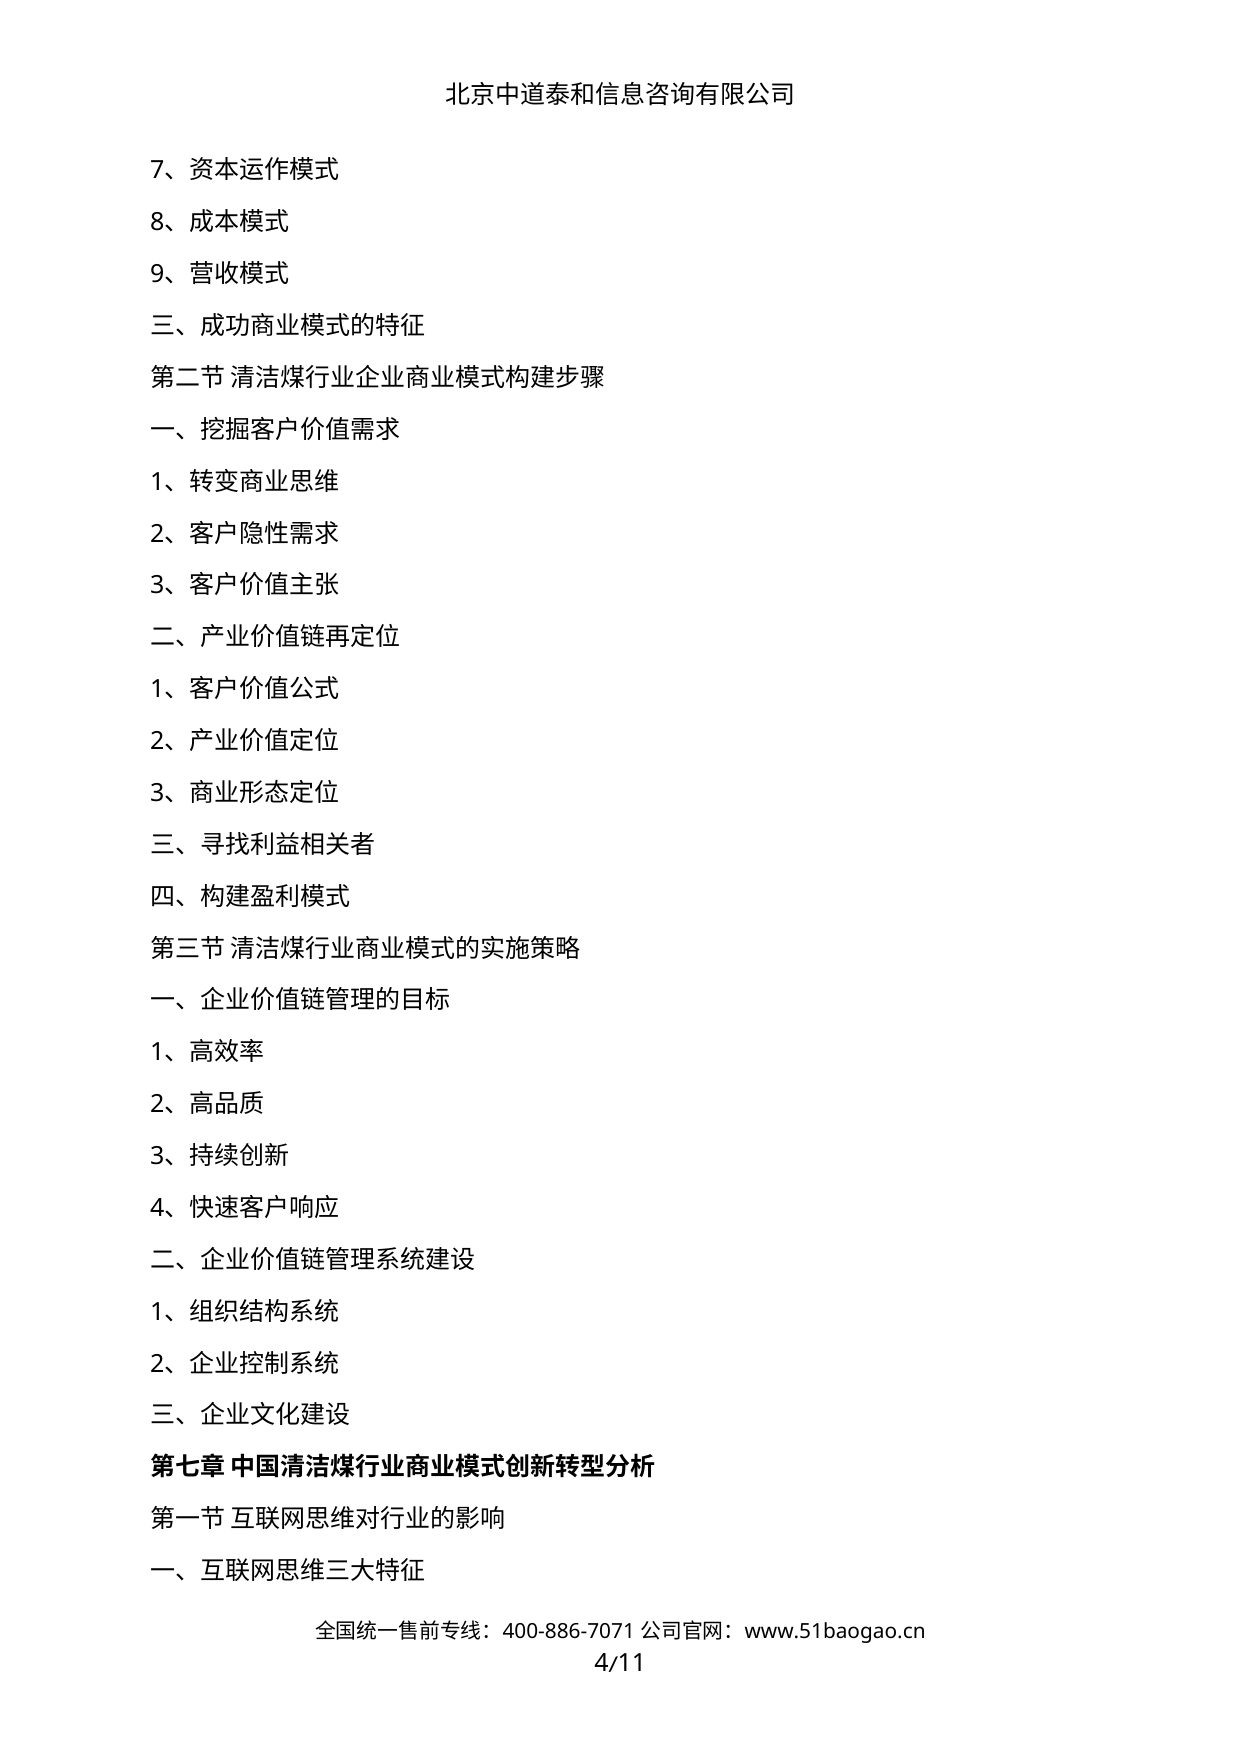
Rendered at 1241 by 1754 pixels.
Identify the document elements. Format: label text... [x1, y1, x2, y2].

text 1、组织结构系统 [150, 1291, 1090, 1327]
text 3、商业形态定位 [150, 772, 1090, 809]
text 2、产业价值定位 [150, 721, 1090, 757]
text 2、高品质 [150, 1084, 1090, 1120]
text 四、构建盈利模式 [150, 876, 1090, 912]
text 1、客户价值公式 [150, 669, 1090, 705]
text 三、成功商业模式的特征 [150, 306, 1090, 342]
text 二、产业价值链再定位 [150, 617, 1090, 653]
text 1、高效率 [150, 1032, 1090, 1068]
text 3、持续创新 [150, 1136, 1090, 1172]
text 7、资本运作模式 [150, 150, 1090, 186]
text 一、互联网思维三大特征 [150, 1551, 1090, 1587]
text 9、营收模式 [150, 254, 1090, 290]
text 1、转变商业思维 [150, 461, 1090, 497]
text 2、客户隐性需求 [150, 513, 1090, 549]
text 2、企业控制系统 [150, 1343, 1090, 1379]
text 3、客户价值主张 [150, 565, 1090, 601]
text 第三节 清洁煤行业商业模式的实施策略 [150, 928, 1090, 964]
text 二、企业价值链管理系统建设 [150, 1239, 1090, 1276]
text 4、快速客户响应 [150, 1187, 1090, 1224]
text 第七章 中国清洁煤行业商业模式创新转型分析 [150, 1447, 1090, 1483]
text 8、成本模式 [150, 202, 1090, 238]
text 第一节 互联网思维对行业的影响 [150, 1499, 1090, 1535]
text 第二节 清洁煤行业企业商业模式构建步骤 [150, 357, 1090, 394]
text 一、企业价值链管理的目标 [150, 980, 1090, 1016]
text 三、寻找利益相关者 [150, 824, 1090, 861]
text 三、企业文化建设 [150, 1395, 1090, 1431]
text 一、挖掘客户价值需求 [150, 409, 1090, 446]
